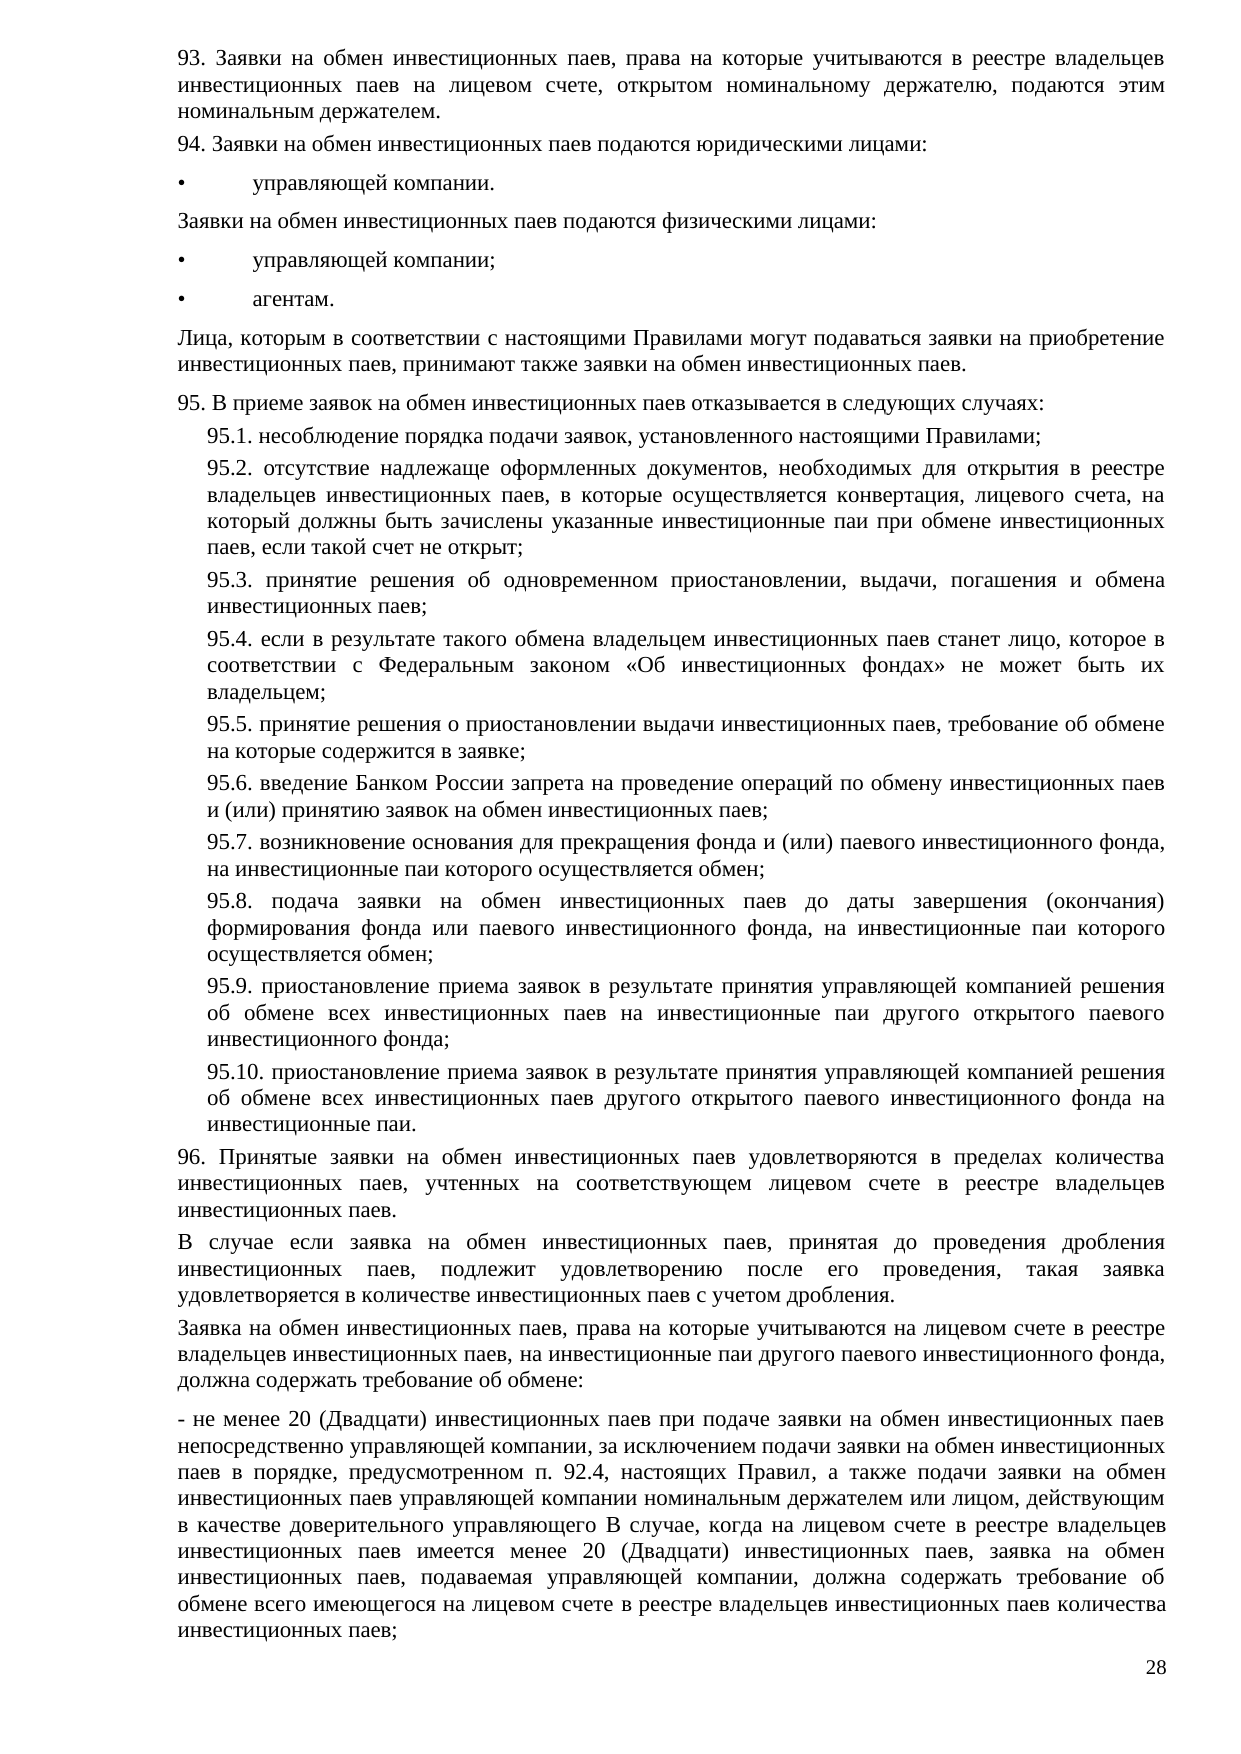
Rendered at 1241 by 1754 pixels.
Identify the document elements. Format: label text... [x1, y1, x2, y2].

text 95. В приеме заявок на обмен инвестиционных паев отказывается в следующих случаях: [177, 389, 1167, 416]
text 93. Заявки на обмен инвестиционных паев, права на которые учитываются в реестре владельцев инвестиционных паев на лицевом счете, открытом номинальному держателю, подаются этим номинальным держателем. [177, 44, 1167, 123]
text Заявки на обмен инвестиционных паев подаются физическими лицами: [177, 207, 1167, 234]
text 95.8. подача заявки на обмен инвестиционных паев до даты завершения (окончания) формирования фонда или паевого инвестиционного фонда, на инвестиционные паи которого осуществляется обмен; [207, 887, 1167, 966]
text В случае если заявка на обмен инвестиционных паев, принятая до проведения дробления инвестиционных паев, подлежит удовлетворению после его проведения, такая заявка удовлетворяется в количестве инвестиционных паев с учетом дробления. [177, 1228, 1167, 1307]
text 95.4. если в результате такого обмена владельцем инвестиционных паев станет лицо, которое в соответствии с Федеральным законом «Об инвестиционных фондах» не может быть их владельцем; [207, 625, 1167, 704]
text 96. Принятые заявки на обмен инвестиционных паев удовлетворяются в пределах количества инвестиционных паев, учтенных на соответствующем лицевом счете в реестре владельцев инвестиционных паев. [177, 1143, 1167, 1222]
text 95.9. приостановление приема заявок в результате принятия управляющей компанией решения об обмене всех инвестиционных паев на инвестиционные паи другого открытого паевого инвестиционного фонда; [207, 972, 1167, 1052]
text - не менее 20 (Двадцати) инвестиционных паев при подаче заявки на обмен инвестиционных паев непосредственно управляющей компании, за исключением подачи заявки на обмен инвестиционных паев в порядке, предусмотренном п. 92.4, настоящих Правил, а также подачи заявки на обмен инвестиционных паев управляющей компании номинальным держателем или лицом, действующим в качестве доверительного управляющего В случае, когда на лицевом счете в реестре владельцев инвестиционных паев имеется менее 20 (Двадцати) инвестиционных паев, заявка на обмен инвестиционных паев, подаваемая управляющей компании, должна содержать требование об обмене всего имеющегося на лицевом счете в реестре владельцев инвестиционных паев количества инвестиционных паев; [177, 1405, 1167, 1642]
text 95.1. несоблюдение порядка подачи заявок, установленного настоящими Правилами; [207, 422, 1167, 448]
text Заявка на обмен инвестиционных паев, права на которые учитываются на лицевом счете в реестре владельцев инвестиционных паев, на инвестиционные паи другого паевого инвестиционного фонда, должна содержать требование об обмене: [177, 1314, 1167, 1393]
text 95.5. принятие решения о приостановлении выдачи инвестиционных паев, требование об обмене на которые содержится в заявке; [207, 710, 1167, 763]
text 95.3. принятие решения об одновременном приостановлении, выдачи, погашения и обмена инвестиционных паев; [207, 566, 1167, 619]
text Лица, которым в соответствии с настоящими Правилами могут подаваться заявки на приобретение инвестиционных паев, принимают также заявки на обмен инвестиционных паев. [177, 324, 1167, 377]
text 95.10. приостановление приема заявок в результате принятия управляющей компанией решения об обмене всех инвестиционных паев другого открытого паевого инвестиционного фонда на инвестиционные паи. [207, 1058, 1167, 1137]
text 95.2. отсутствие надлежаще оформленных документов, необходимых для открытия в реестре владельцев инвестиционных паев, в которые осуществляется конвертация, лицевого счета, на который должны быть зачислены указанные инвестиционные паи при обмене инвестиционных паев, если такой счет не открыт; [207, 454, 1167, 560]
text 95.6. введение Банком России запрета на проведение операций по обмену инвестиционных паев и (или) принятию заявок на обмен инвестиционных паев; [207, 769, 1167, 822]
text • управляющей компании. [177, 168, 1167, 195]
text • агентам. [177, 285, 1167, 311]
text 95.7. возникновение основания для прекращения фонда и (или) паевого инвестиционного фонда, на инвестиционные паи которого осуществляется обмен; [207, 828, 1167, 881]
text 94. Заявки на обмен инвестиционных паев подаются юридическими лицами: [177, 130, 1167, 156]
text • управляющей компании; [177, 246, 1167, 273]
